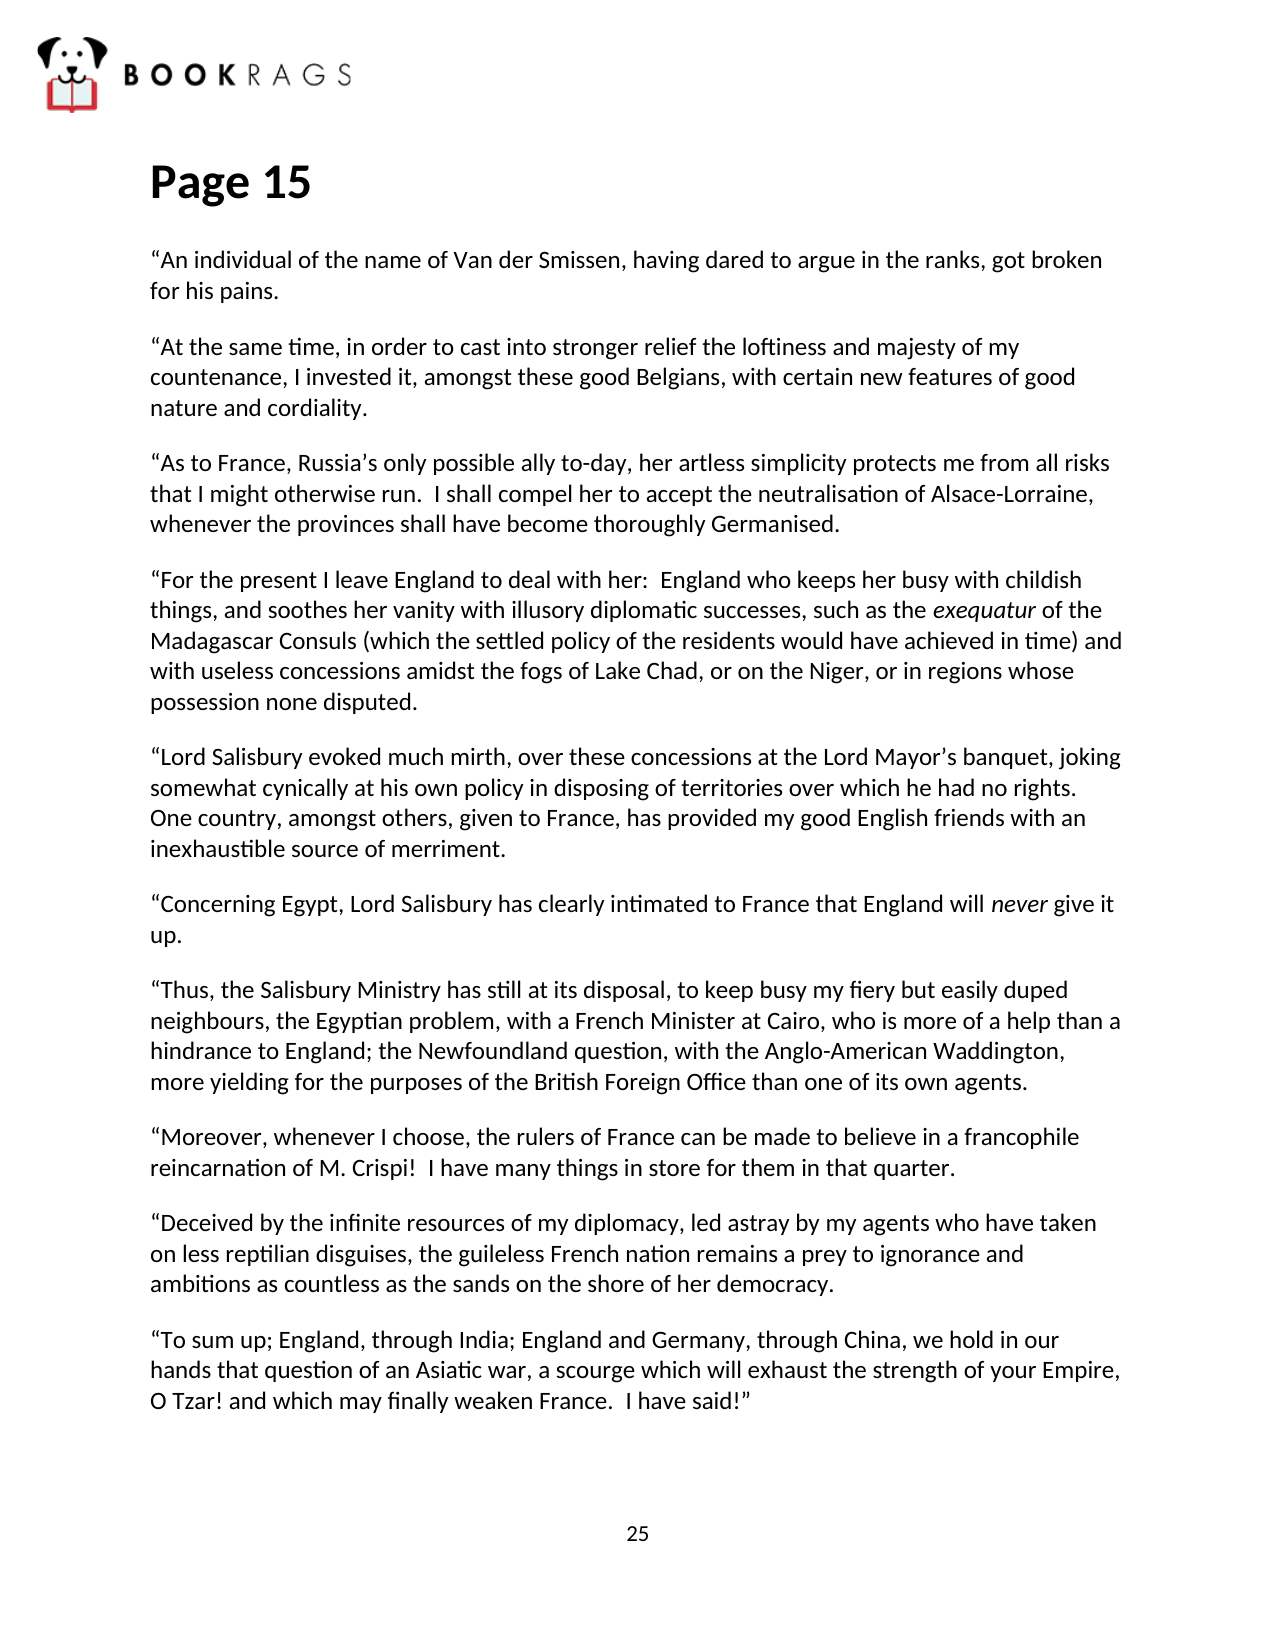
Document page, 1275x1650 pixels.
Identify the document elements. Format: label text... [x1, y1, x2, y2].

text “Moreover, whenever I choose, the rulers of France can be made to believe in a francophile reincarnation of M. Crispi! I have many things in store for them in that quarter. [150, 1122, 1125, 1183]
text “At the same time, in order to cast into stronger relief the loftiness and majesty of my countenance, I invested it, amongst these good Belgians, with certain new features of good nature and cordiality. [150, 331, 1125, 422]
text “Lord Salisbury evoked much mirth, over these concessions at the Lord Mayor’s banquet, joking somewhat cynically at his own policy in disposing of territories over which he had no rights. One country, amongst others, given to France, has provided my good English friends with an inexhaustible source of merriment. [150, 741, 1125, 863]
text “Deceived by the infinite resources of my diplomacy, led astray by my agents who have taken on less reptilian disguises, the guileless French nation remains a prey to ignorance and ambitions as countless as the sands on the shore of her democracy. [150, 1208, 1125, 1299]
text “As to France, Russia’s only possible ally to-day, her artless simplicity protects me from all risks that I might otherwise run. I shall compel her to accept the neutralisation of Alsace-Lorraine, whenever the provinces shall have become thoroughly Germanised. [150, 447, 1125, 539]
text “For the present I leave England to deal with her: England who keeps her busy with childish things, and soothes her vanity with illusory diplomatic successes, such as the exequatur of the Madagascar Consuls (which the settled policy of the residents would have achieved in time) and with useless concessions amidst the fogs of Lake Chad, or on the Niger, or in regions whose possession none disputed. [150, 564, 1125, 716]
text “To sum up; England, through India; England and Germany, through China, we hold in our hands that question of an Asiatic war, a scourge which will exhaust the strength of your Empire, O Tzar! and which may finally weaken France. I have said!” [150, 1324, 1125, 1416]
text “Thus, the Salisbury Ministry has still at its disposal, to keep busy my fiery but easily duped neighbours, the Egyptian problem, with a French Minister at Cairo, who is more of a help than a hindrance to England; the Newfoundland question, with the Anglo-American Waddington, more yielding for the purposes of the British Foreign Office than one of its own agents. [150, 974, 1125, 1097]
text “An individual of the name of Van der Smissen, having dared to argue in the ranks, got broken for his pains. [150, 244, 1125, 306]
text “Concerning Egypt, Lord Salisbury has clearly intimated to France that England will never give it up. [150, 888, 1125, 949]
picture [37, 37, 351, 113]
text Page 15 [150, 150, 1125, 211]
